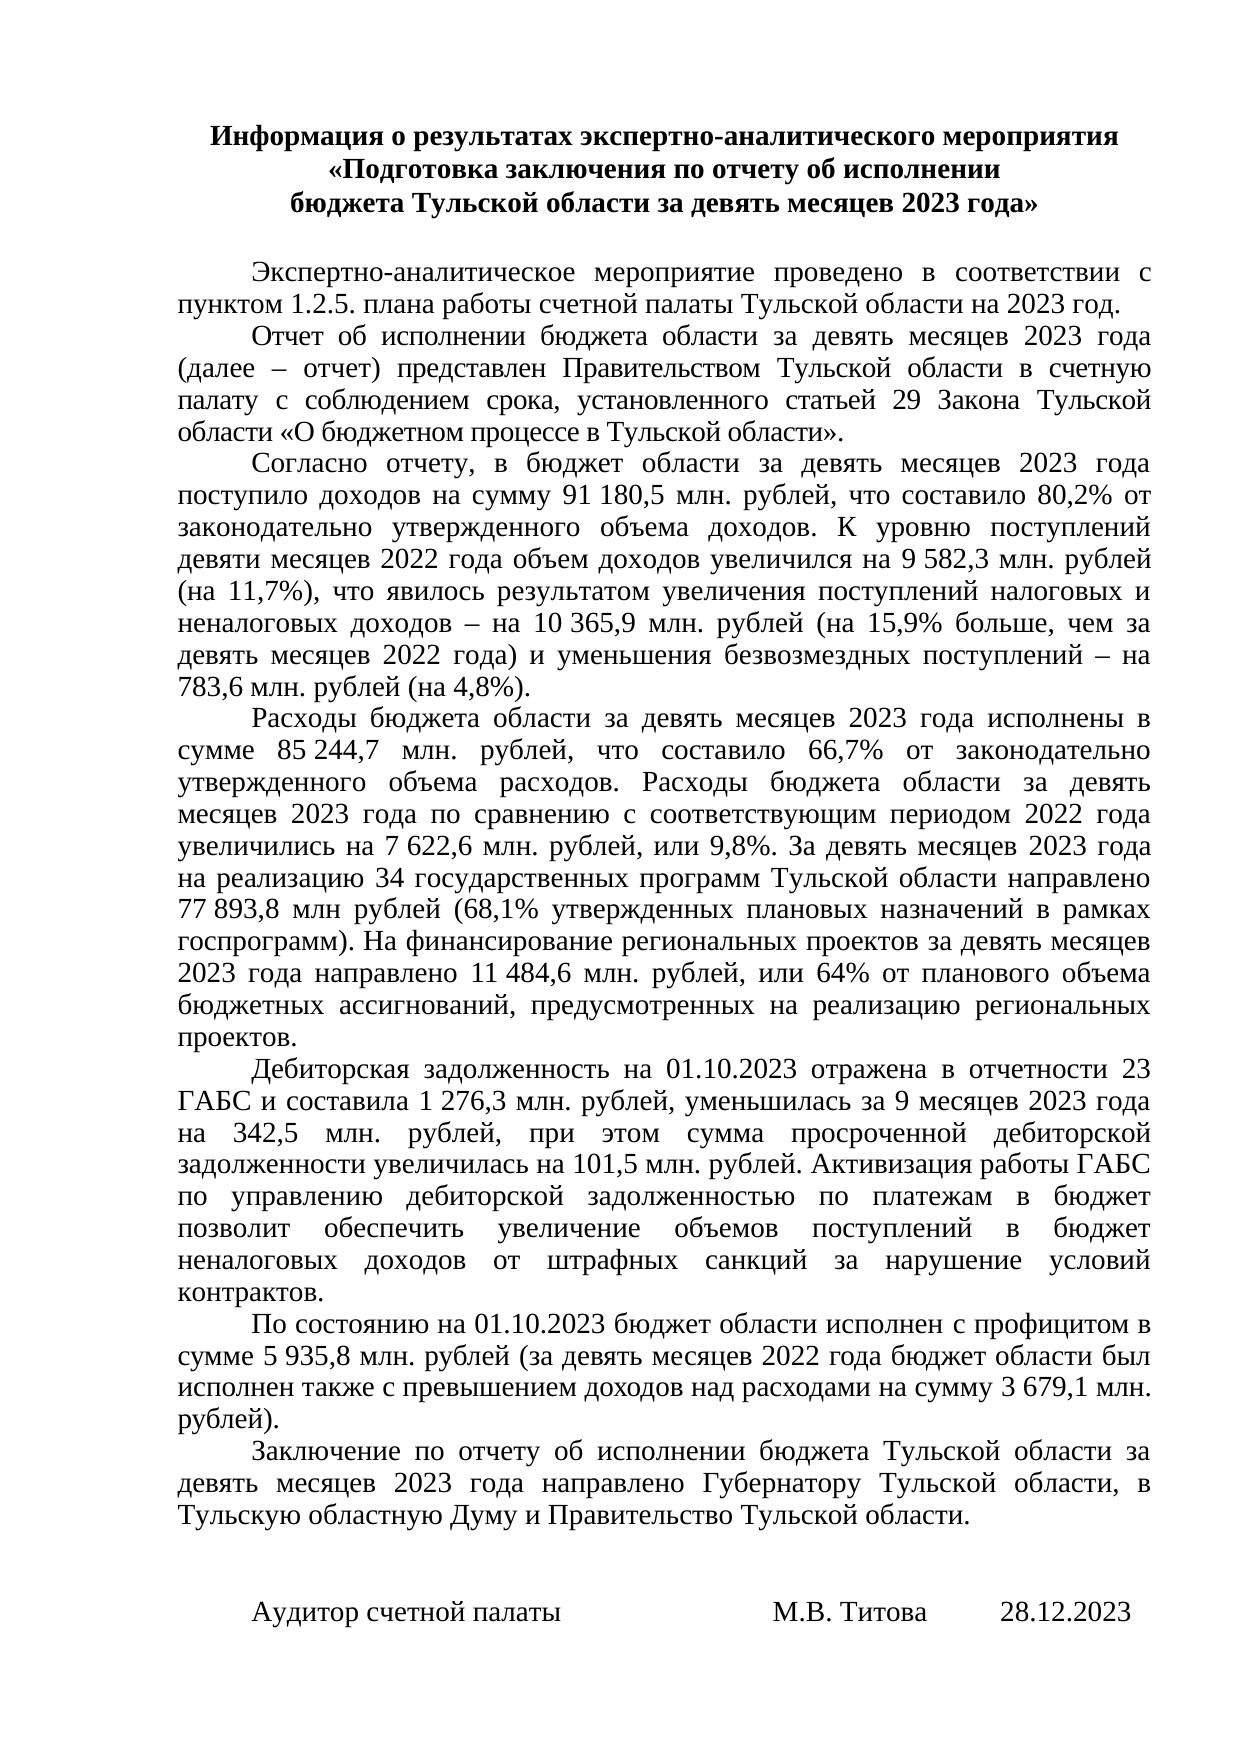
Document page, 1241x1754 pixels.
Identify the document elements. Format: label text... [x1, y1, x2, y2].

text «Подготовка заключения по отчету об исполнении [177, 152, 1152, 185]
text Информация о результатах экспертно-аналитического мероприятия [177, 118, 1152, 152]
text бюджета Тульской области за девять месяцев 2023 года» [177, 185, 1152, 219]
text Дебиторская задолженность на 01.10.2023 отражена в отчетности 23 ГАБС и составила 1 276,3 млн. рублей, уменьшилась за 9 месяцев 2023 года на 342,5 млн. рублей, при этом сумма просроченной дебиторской задолженности увеличилась на 101,5 млн. рублей. Активизация работы ГАБС по управлению дебиторской задолженностью по платежам в бюджет позволит обеспечить увеличение объемов поступлений в бюджет неналоговых доходов от штрафных санкций за нарушение условий контрактов. [177, 1053, 1152, 1308]
text Экспертно-аналитическое мероприятие проведено в соответствии с пунктом 1.2.5. плана работы счетной палаты Тульской области на 2023 год. [177, 256, 1152, 320]
text Аудитор счетной палаты М.В. Титова 28.12.2023 [177, 1594, 1152, 1628]
text Заключение по отчету об исполнении бюджета Тульской области за девять месяцев 2023 года направлено Губернатору Тульской области, в Тульскую областную Думу и Правительство Тульской области. [177, 1435, 1152, 1531]
text Расходы бюджета области за девять месяцев 2023 года исполнены в сумме 85 244,7 млн. рублей, что составило 66,7% от законодательно утвержденного объема расходов. Расходы бюджета области за девять месяцев 2023 года по сравнению с соответствующим периодом 2022 года увеличились на 7 622,6 млн. рублей, или 9,8%. За девять месяцев 2023 года на реализацию 34 государственных программ Тульской области направлено 77 893,8 млн рублей (68,1% утвержденных плановых назначений в рамках госпрограмм). На финансирование региональных проектов за девять месяцев 2023 года направлено 11 484,6 млн. рублей, или 64% от планового объема бюджетных ассигнований, предусмотренных на реализацию региональных проектов. [177, 702, 1152, 1053]
text Отчет об исполнении бюджета области за девять месяцев 2023 года (далее – отчет) представлен Правительством Тульской области в счетную палату с соблюдением срока, установленного статьей 29 Закона Тульской области «О бюджетном процессе в Тульской области». [177, 320, 1152, 447]
text Согласно отчету, в бюджет области за девять месяцев 2023 года поступило доходов на сумму 91 180,5 млн. рублей, что составило 80,2% от законодательно утвержденного объема доходов. К уровню поступлений девяти месяцев 2022 года объем доходов увеличился на 9 582,3 млн. рублей (на 11,7%), что явилось результатом увеличения поступлений налоговых и неналоговых доходов – на 10 365,9 млн. рублей (на 15,9% больше, чем за девять месяцев 2022 года) и уменьшения безвозмездных поступлений – на 783,6 млн. рублей (на 4,8%). [177, 447, 1152, 702]
text По состоянию на 01.10.2023 бюджет области исполнен с профицитом в сумме 5 935,8 млн. рублей (за девять месяцев 2022 года бюджет области был исполнен также с превышением доходов над расходами на сумму 3 679,1 млн. рублей). [177, 1308, 1152, 1435]
